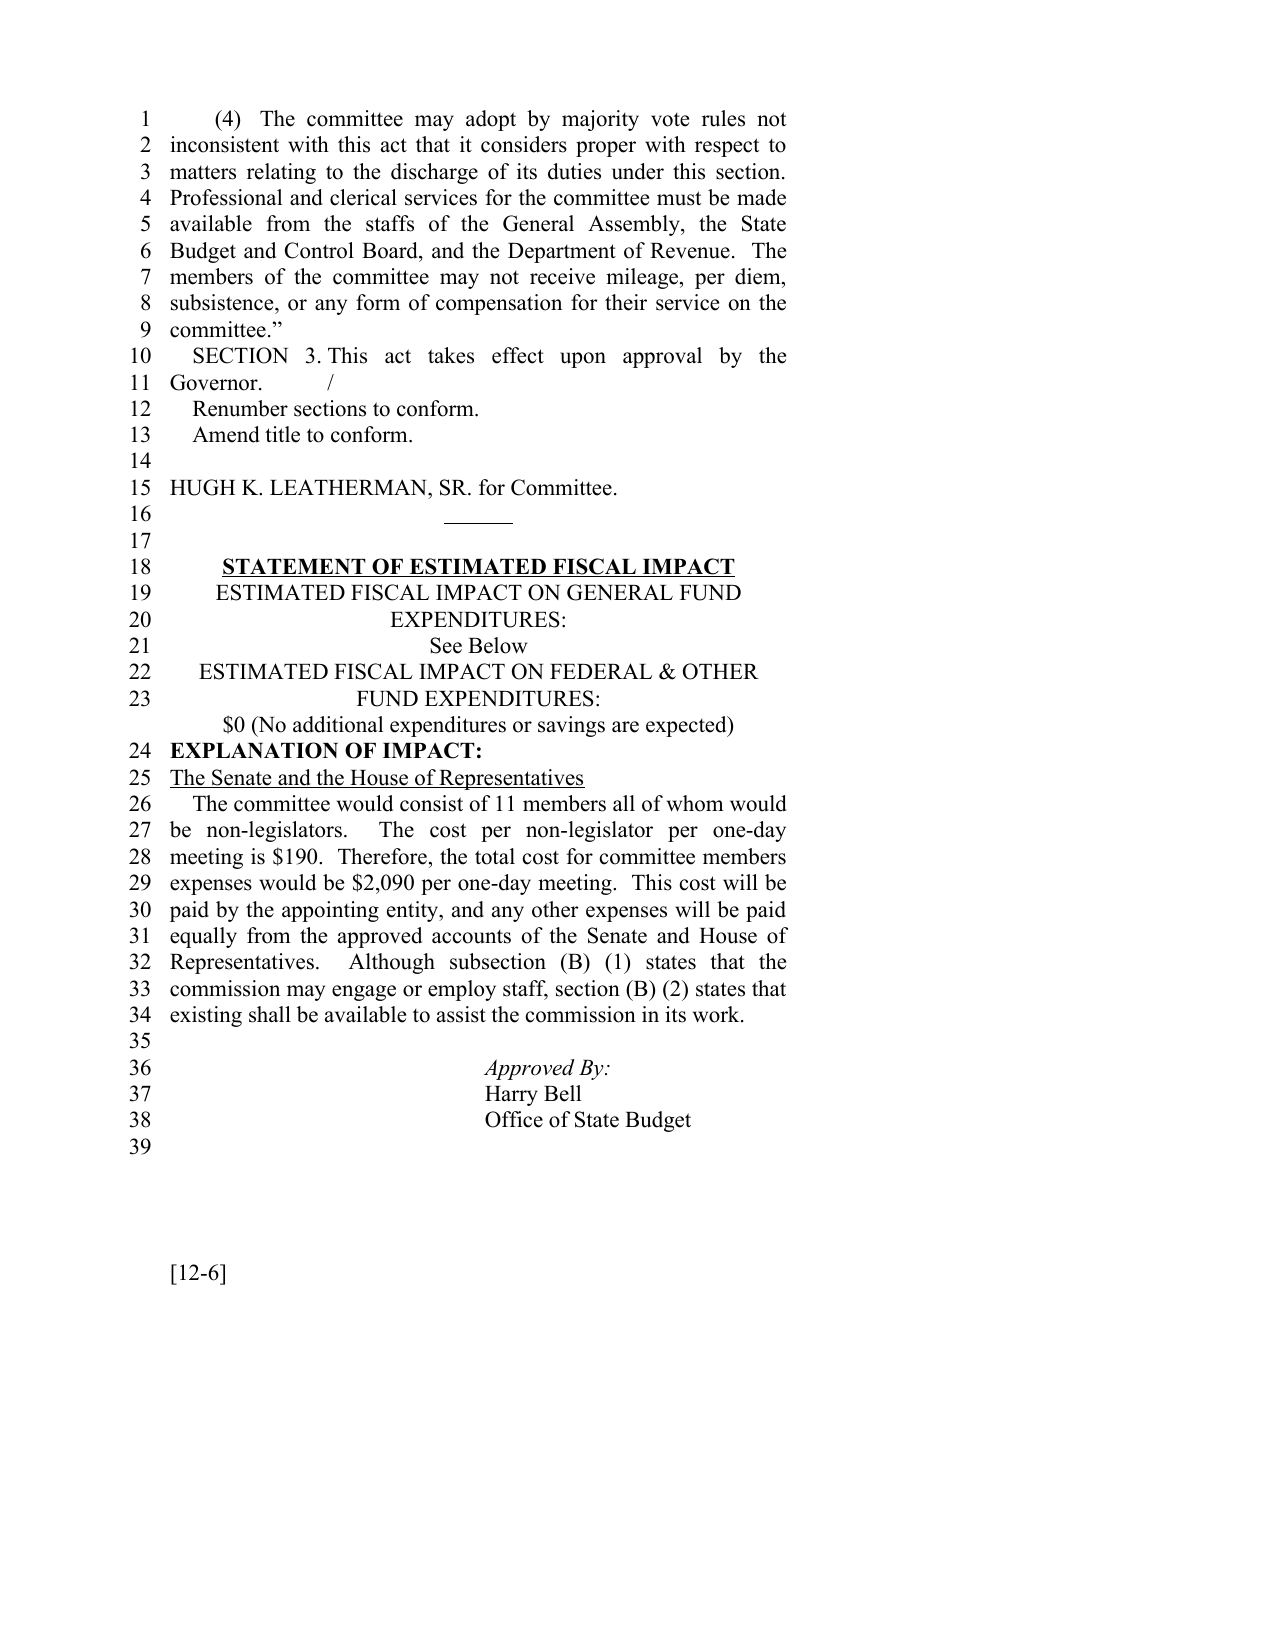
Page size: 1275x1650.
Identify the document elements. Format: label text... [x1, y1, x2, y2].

text The Senate and the House of Representatives [169, 764, 787, 790]
text ESTIMATED FISCAL IMPACT ON GENERAL FUND EXPENDITURES: [169, 579, 787, 632]
text Amend title to conform. [169, 421, 787, 448]
text The committee would consist of 11 members all of whom would be non-legislators. The cost per non-legislator per one-day meeting is $190. Therefore, the total cost for committee members expenses would be $2,090 per one-day meeting. This cost will be paid by the appointing entity, and any other expenses will be paid equally from the approved accounts of the Senate and House of Representatives. Although subsection (B) (1) states that the commission may engage or employ staff, section (B) (2) states that existing shall be available to assist the commission in its work. [169, 790, 787, 1027]
text Office of State Budget [169, 1106, 787, 1133]
text Approved By: [169, 1054, 787, 1080]
text Renumber sections to conform. [169, 395, 787, 421]
text Harry Bell [169, 1080, 787, 1106]
text STATEMENT OF ESTIMATED FISCAL IMPACT [169, 553, 787, 579]
text (4) The committee may adopt by majority vote rules not inconsistent with this act that it considers proper with respect to matters relating to the discharge of its duties under this section. Professional and clerical services for the committee must be made available from the staffs of the General Assembly, the State Budget and Control Board, and the Department of Revenue. The members of the committee may not receive mileage, per diem, subsistence, or any form of compensation for their service on the committee.” [169, 105, 787, 342]
text $0 (No additional expenditures or savings are expected) [169, 711, 787, 737]
text HUGH K. LEATHERMAN, SR. for Committee. [169, 474, 787, 500]
text See Below [169, 632, 787, 658]
text ESTIMATED FISCAL IMPACT ON FEDERAL & OTHER FUND EXPENDITURES: [169, 658, 787, 711]
text EXPLANATION OF IMPACT: [169, 737, 787, 764]
text SECTION 3. This act takes effect upon approval by the Governor. / [169, 342, 787, 395]
